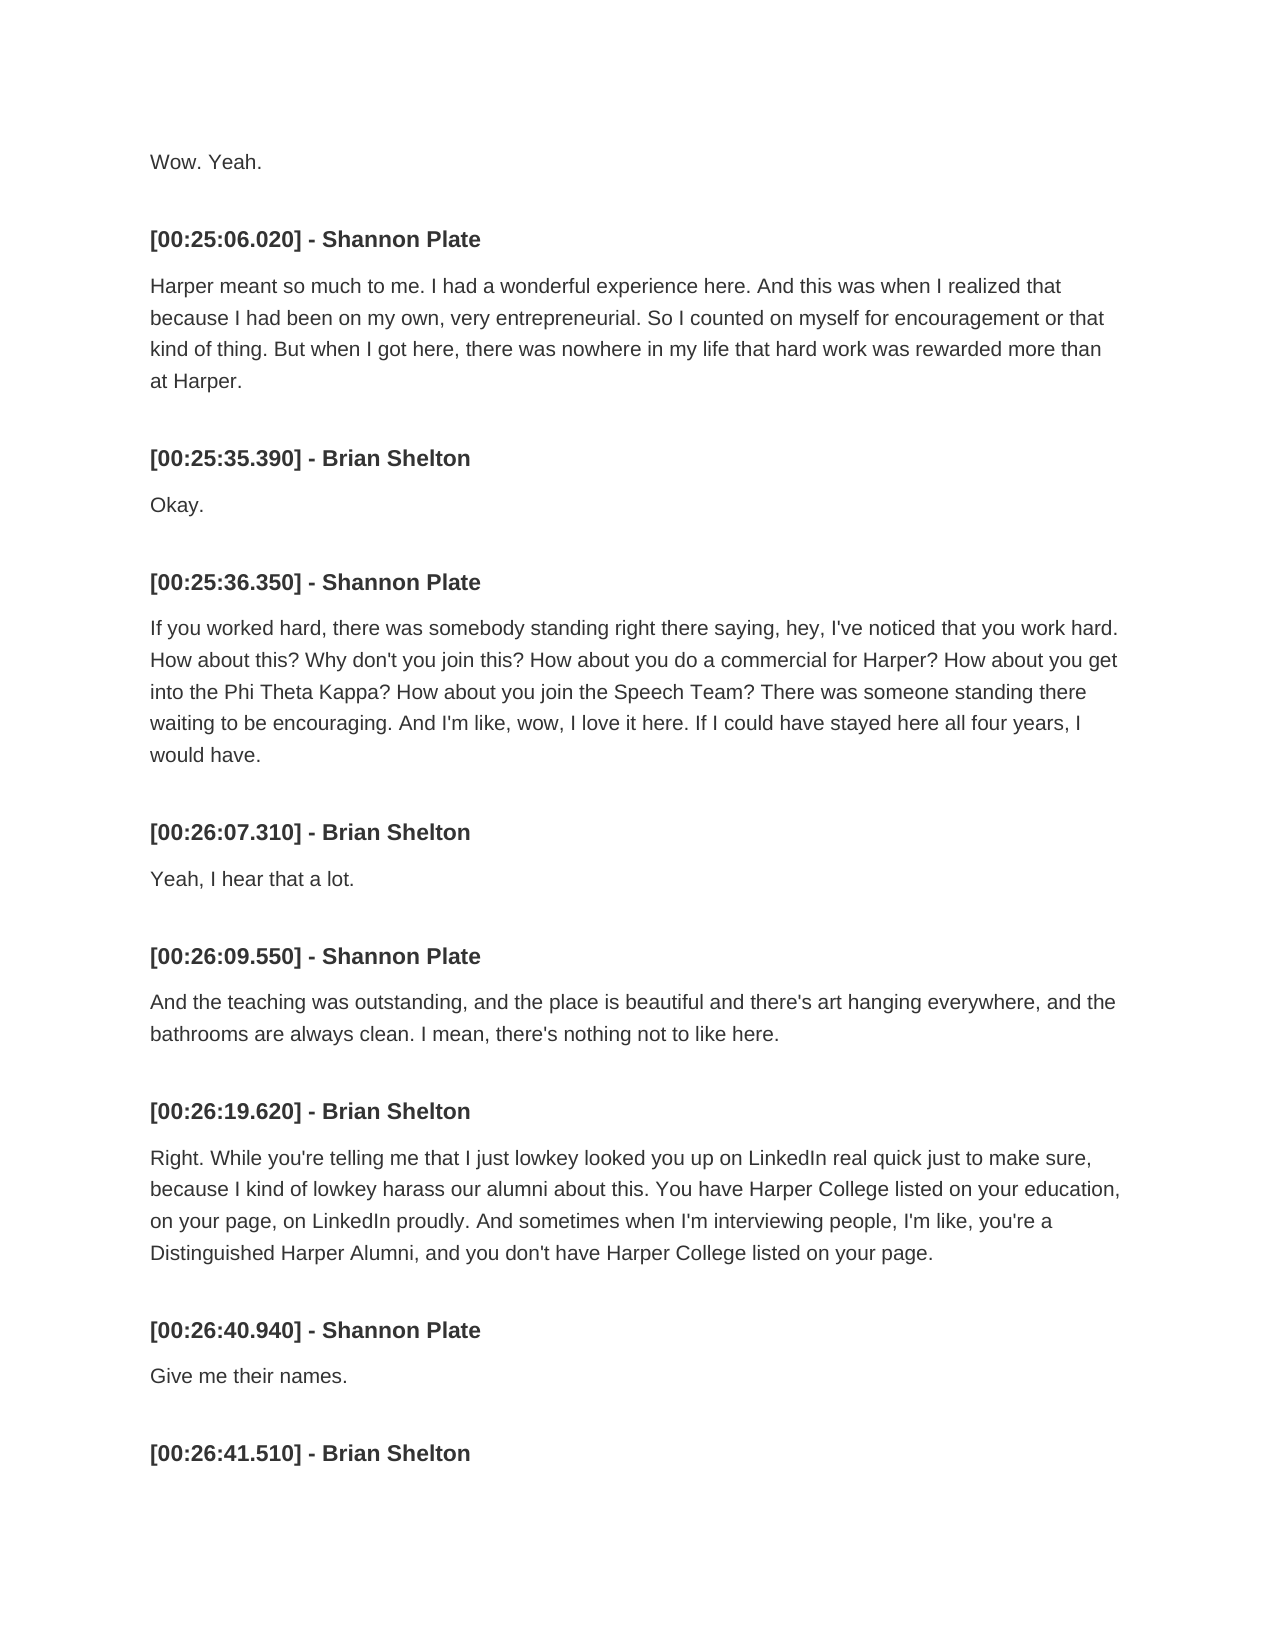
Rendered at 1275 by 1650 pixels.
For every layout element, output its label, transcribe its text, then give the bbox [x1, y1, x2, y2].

text Wow. Yeah. [150, 150, 1125, 174]
subtitle [00:25:06.020] - Shannon Plate [150, 226, 1125, 252]
text Okay. [150, 492, 1125, 516]
subtitle [00:25:35.390] - Brian Shelton [150, 445, 1125, 471]
subtitle [00:26:41.510] - Brian Shelton [150, 1440, 1125, 1467]
subtitle [00:26:07.310] - Brian Shelton [150, 819, 1125, 845]
text Right. While you're telling me that I just lowkey looked you up on LinkedIn real quick just to make sure, because I kind of lowkey harass our alumni about this. You have Harper College listed on your education, on your page, on LinkedIn proudly. And sometimes when I'm interviewing people, I'm like, you're a Distinguished Harper Alumni, and you don't have Harper College listed on your page. [150, 1145, 1125, 1265]
text Harper meant so much to me. I had a wonderful experience here. And this was when I realized that because I had been on my own, very entrepreneurial. So I counted on myself for encouragement or that kind of thing. But when I got here, there was nowhere in my life that hard work was rewarded more than at Harper. [150, 273, 1125, 393]
subtitle [00:25:36.350] - Shannon Plate [150, 568, 1125, 595]
text And the teaching was outstanding, and the place is beautiful and there's art hanging everywhere, and the bathrooms are always clean. I mean, there's nothing not to like here. [150, 990, 1125, 1046]
text Give me their names. [150, 1364, 1125, 1388]
text If you worked hard, there was somebody standing right there saying, hey, I've noticed that you work hard. How about this? Why don't you join this? How about you do a commercial for Harper? How about you get into the Phi Theta Kappa? How about you join the Speech Team? There was someone standing there waiting to be encouraging. And I'm like, wow, I love it here. If I could have stayed here all four years, I would have. [150, 616, 1125, 767]
text Yeah, I hear that a lot. [150, 867, 1125, 891]
subtitle [00:26:19.620] - Brian Shelton [150, 1098, 1125, 1124]
subtitle [00:26:09.550] - Shannon Plate [150, 943, 1125, 969]
subtitle [00:26:40.940] - Shannon Plate [150, 1317, 1125, 1343]
